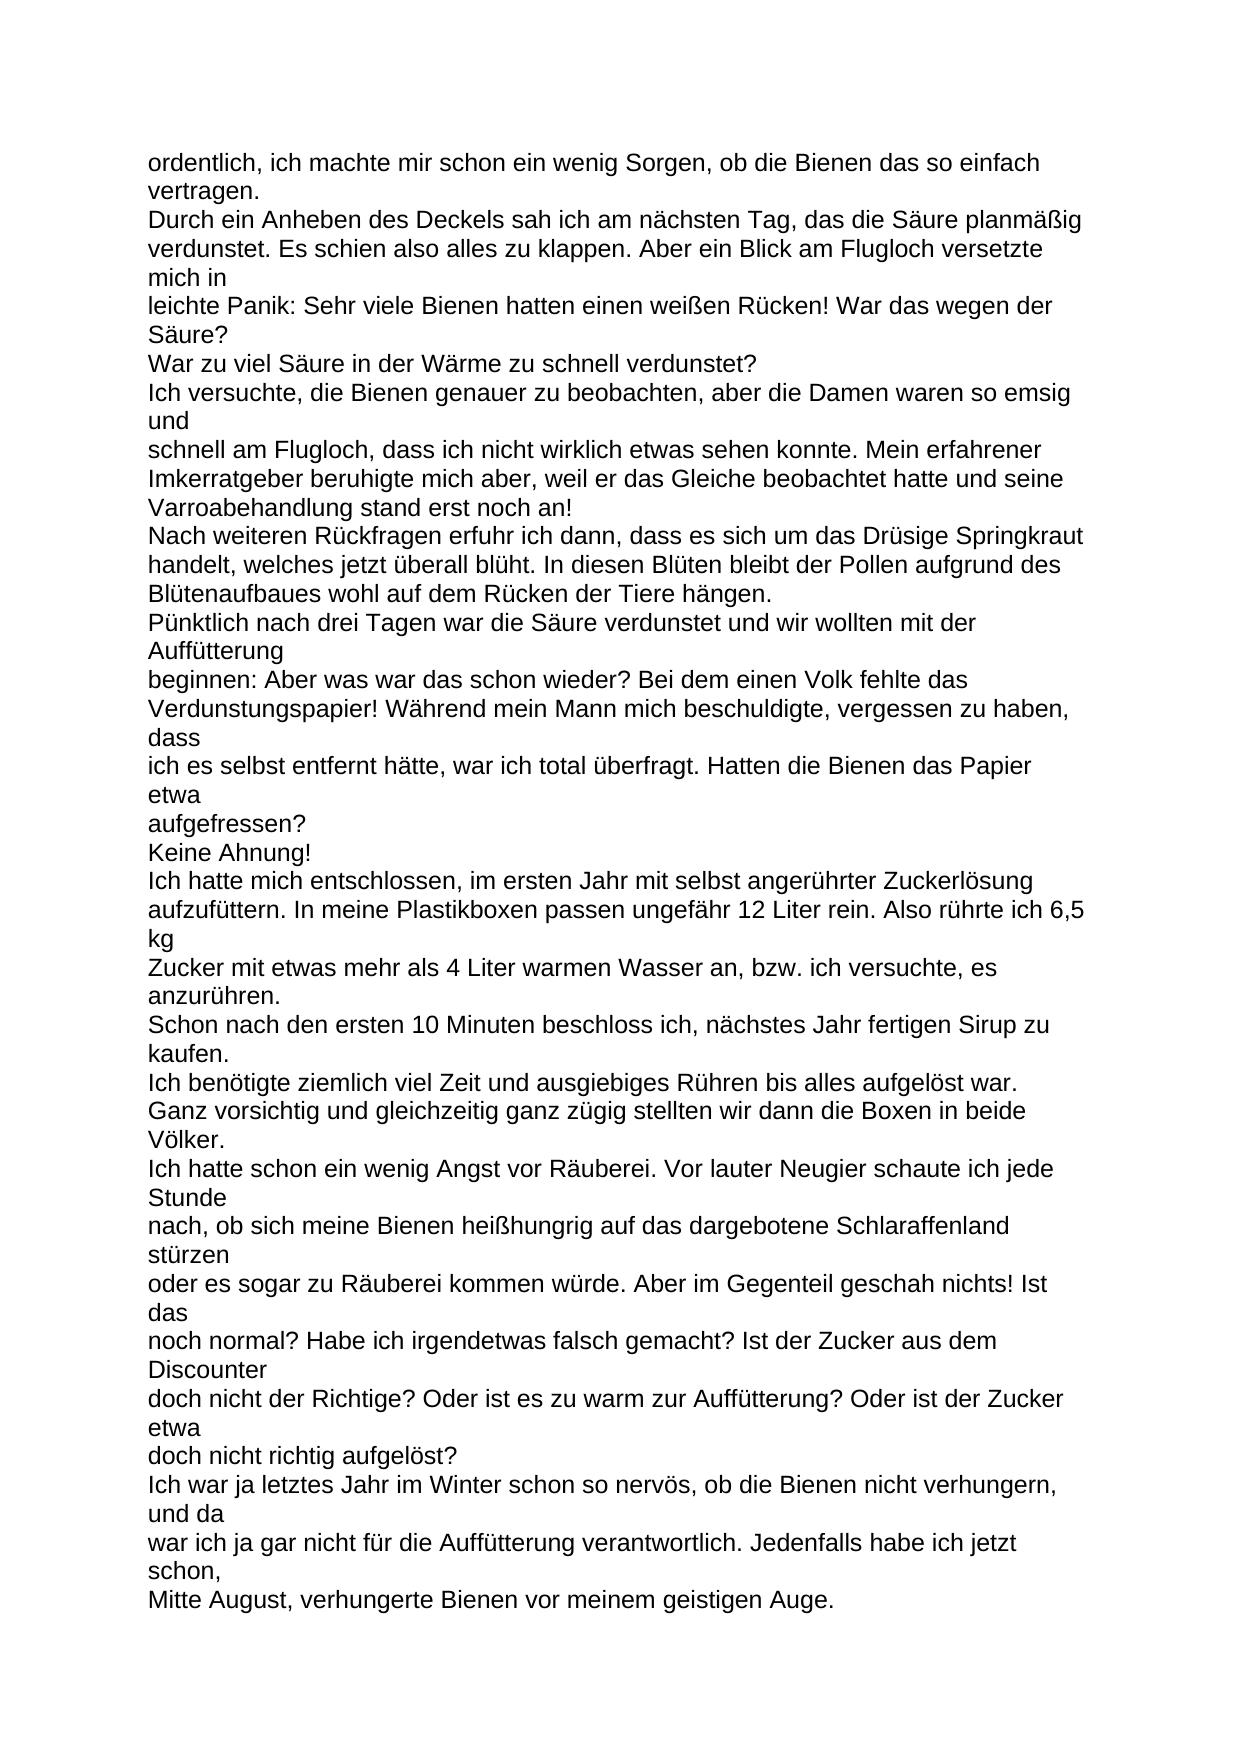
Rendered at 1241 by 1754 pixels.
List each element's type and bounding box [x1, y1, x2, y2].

text [148, 148, 1093, 1614]
